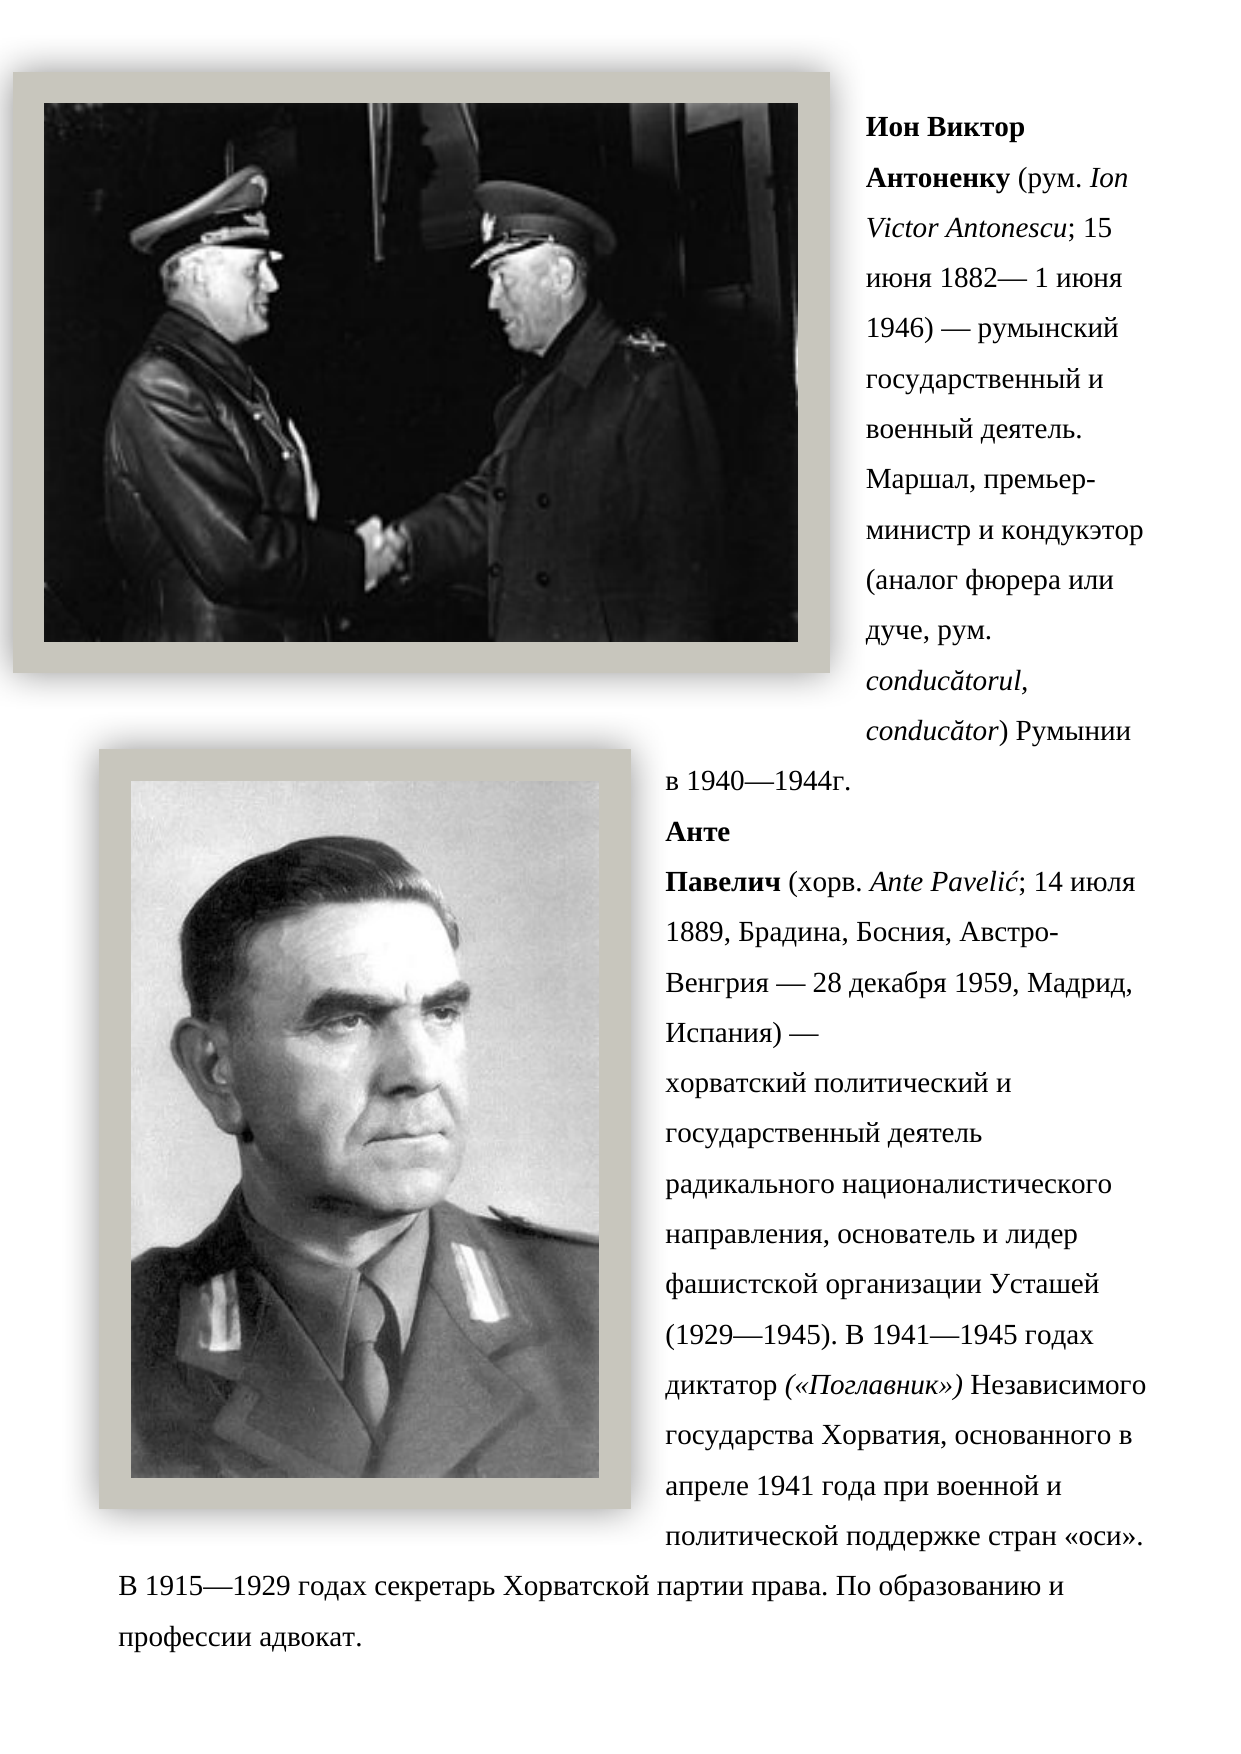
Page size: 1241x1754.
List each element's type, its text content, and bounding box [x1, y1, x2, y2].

picture [131, 781, 599, 1478]
picture [44, 103, 798, 642]
text В 1915—1929 годах секретарь Хорватской партии права. По образованию и профессии адвокат. [118, 1568, 1152, 1652]
